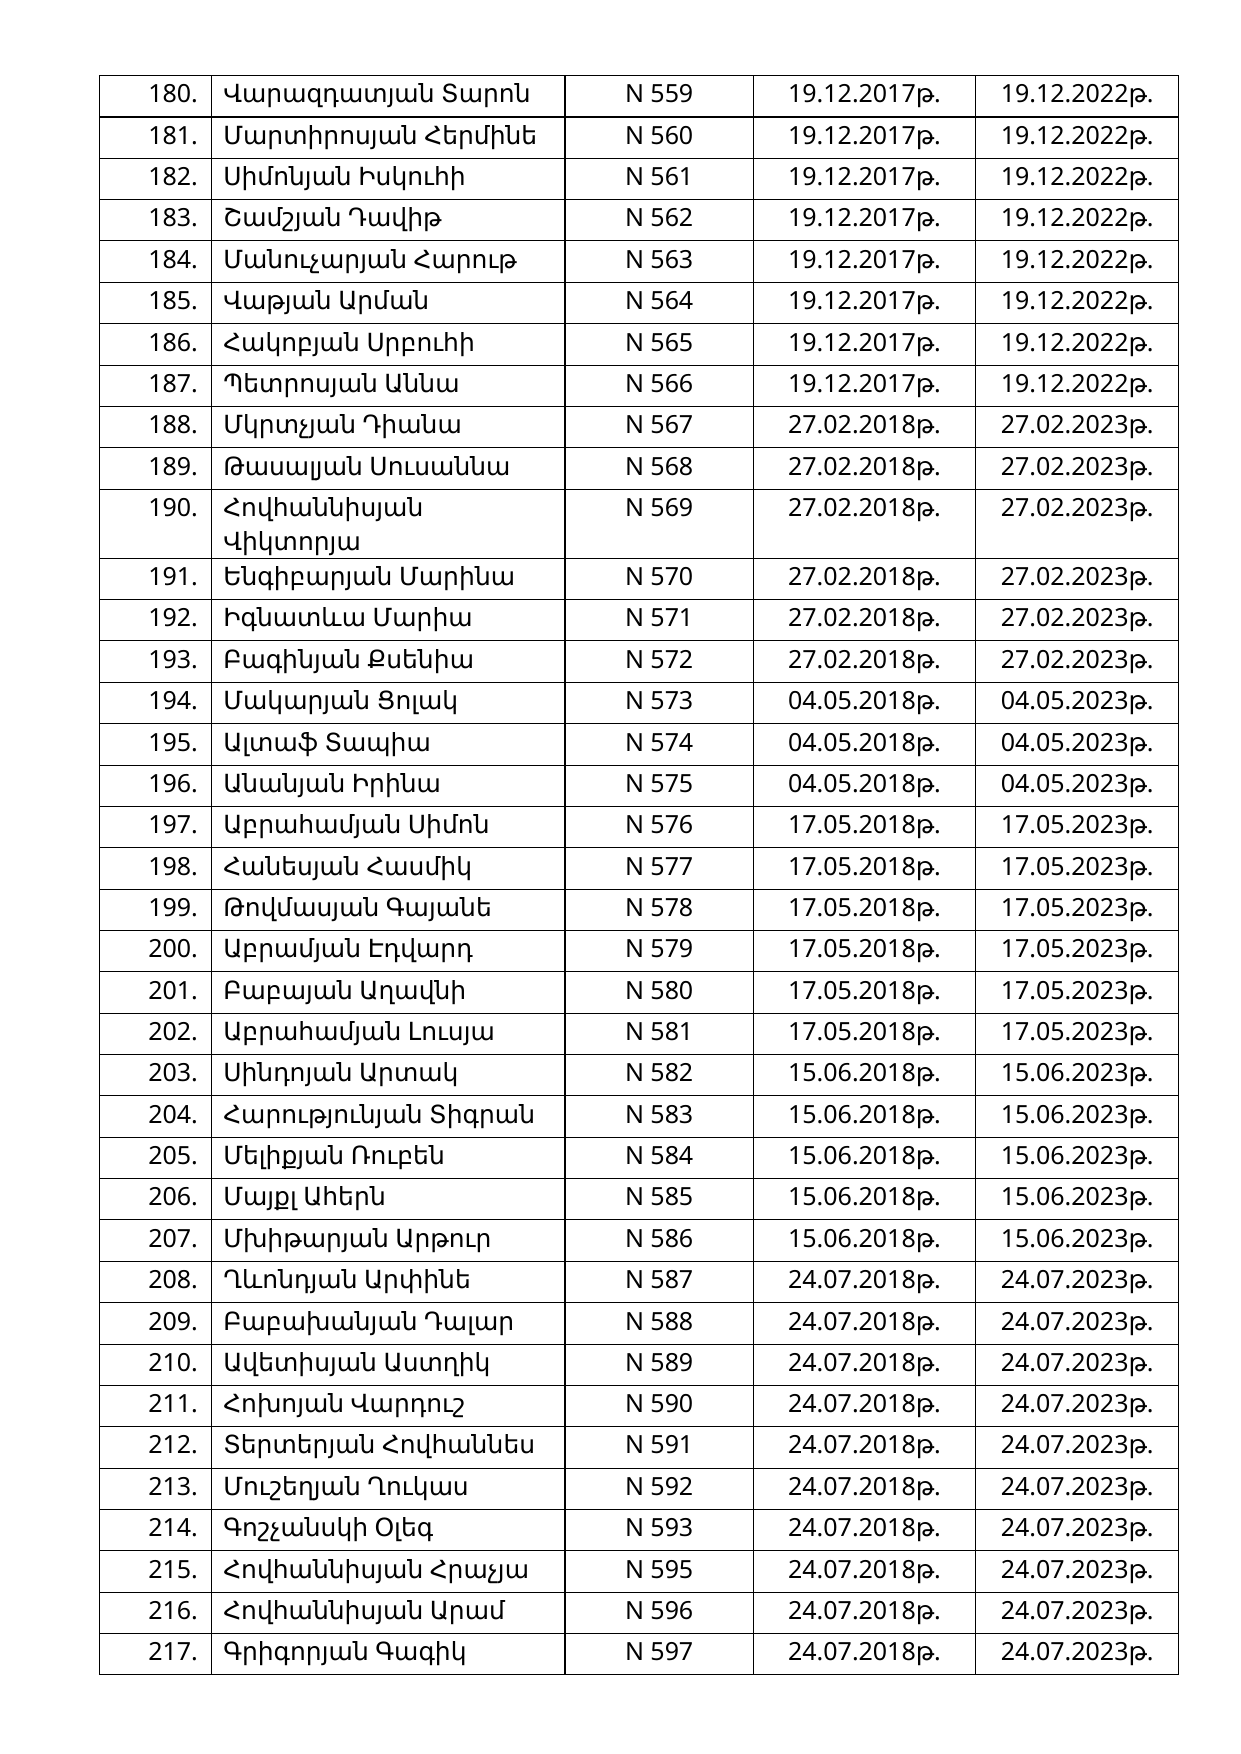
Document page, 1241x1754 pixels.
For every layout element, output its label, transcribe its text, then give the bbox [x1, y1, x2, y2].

table_cell Բագինյան Քսենիա [212, 641, 564, 682]
table_cell N 562 [566, 200, 753, 240]
table_cell 19.12.2022թ. [976, 324, 1178, 364]
table_cell N 571 [566, 600, 753, 640]
table_cell 24.07.2018թ. [754, 1510, 975, 1550]
table_cell Սիմոնյան Իսկուհի [212, 159, 564, 199]
table_cell [100, 1055, 211, 1095]
table_cell [100, 972, 211, 1013]
table_cell [100, 324, 211, 364]
table_cell N 590 [566, 1386, 753, 1426]
table_cell [100, 641, 211, 682]
table_cell Թասալյան Սուսաննա [212, 448, 564, 488]
table_cell N 597 [566, 1634, 753, 1674]
table_cell N 587 [566, 1262, 753, 1302]
table_cell N 573 [566, 683, 753, 723]
table_cell N 596 [566, 1593, 753, 1633]
table_cell 27.02.2018թ. [754, 559, 975, 599]
table_cell 24.07.2023թ. [976, 1303, 1178, 1343]
table_cell 15.06.2018թ. [754, 1096, 975, 1137]
table_cell N 592 [566, 1469, 753, 1509]
table_cell N 591 [566, 1427, 753, 1467]
table_cell 27.02.2023թ. [976, 641, 1178, 682]
table_cell N 561 [566, 159, 753, 199]
table_cell 24.07.2018թ. [754, 1551, 975, 1592]
table_cell 19.12.2022թ. [976, 118, 1178, 158]
table_cell 15.06.2023թ. [976, 1179, 1178, 1219]
table_cell Շամշյան Դավիթ [212, 200, 564, 240]
table_cell Ալտաֆ Տապիա [212, 724, 564, 764]
table_cell 19.12.2022թ. [976, 283, 1178, 323]
table_cell Թովմասյան Գայանե [212, 890, 564, 930]
table_cell 17.05.2018թ. [754, 1014, 975, 1054]
table_cell Մանուչարյան Հարութ [212, 241, 564, 282]
table_cell [100, 200, 211, 240]
table_cell [100, 1551, 211, 1592]
table_cell 17.05.2018թ. [754, 931, 975, 971]
table_cell 24.07.2018թ. [754, 1593, 975, 1633]
table_cell 24.07.2023թ. [976, 1551, 1178, 1592]
table_cell 27.02.2023թ. [976, 448, 1178, 488]
table_cell N 576 [566, 807, 753, 847]
table_cell 27.02.2018թ. [754, 490, 975, 558]
table_cell Աբրահամյան Լուսյա [212, 1014, 564, 1054]
table_cell 24.07.2018թ. [754, 1427, 975, 1467]
table_cell 19.12.2022թ. [976, 366, 1178, 406]
table_cell Գոշչանսկի Օլեգ [212, 1510, 564, 1550]
table_cell 17.05.2023թ. [976, 1014, 1178, 1054]
table_cell 04.05.2023թ. [976, 683, 1178, 723]
table_cell [100, 1014, 211, 1054]
table_cell [100, 1138, 211, 1178]
table_cell N 584 [566, 1138, 753, 1178]
table_cell 19.12.2022թ. [976, 159, 1178, 199]
table_cell Բաբայան Աղավնի [212, 972, 564, 1013]
table_cell N 589 [566, 1345, 753, 1385]
table_cell [100, 931, 211, 971]
table_cell N 567 [566, 407, 753, 447]
table_cell 24.07.2023թ. [976, 1427, 1178, 1467]
table_cell 17.05.2018թ. [754, 807, 975, 847]
table_cell N 578 [566, 890, 753, 930]
table_cell [100, 1179, 211, 1219]
table_cell [100, 559, 211, 599]
table_cell [100, 1345, 211, 1385]
table_cell [100, 1593, 211, 1633]
table_cell 15.06.2018թ. [754, 1055, 975, 1095]
table_cell 04.05.2018թ. [754, 683, 975, 723]
table_cell N 569 [566, 490, 753, 558]
table_cell N 593 [566, 1510, 753, 1550]
table_cell 17.05.2018թ. [754, 890, 975, 930]
table_cell [100, 448, 211, 488]
table_cell Մարտիրոսյան Հերմինե [212, 118, 564, 158]
table_cell N 565 [566, 324, 753, 364]
table_cell 27.02.2018թ. [754, 407, 975, 447]
table_cell N 585 [566, 1179, 753, 1219]
table_cell 19.12.2017թ. [754, 283, 975, 323]
table_cell Աբրամյան Էդվարդ [212, 931, 564, 971]
table_cell Ենգիբարյան Մարինա [212, 559, 564, 599]
table_cell Հովհաննիսյան Արամ [212, 1593, 564, 1633]
table_cell Աբրահամյան Սիմոն [212, 807, 564, 847]
table_cell N 574 [566, 724, 753, 764]
table_cell 27.02.2023թ. [976, 407, 1178, 447]
table_cell 19.12.2017թ. [754, 241, 975, 282]
table_cell Հոխոյան Վարդուշ [212, 1386, 564, 1426]
table_cell [100, 1262, 211, 1302]
table_cell Մկրտչյան Դիանա [212, 407, 564, 447]
table_cell 19.12.2022թ. [976, 76, 1178, 116]
table_cell 27.02.2023թ. [976, 490, 1178, 558]
table_cell Հակոբյան Սրբուհի [212, 324, 564, 364]
table_cell 15.06.2018թ. [754, 1138, 975, 1178]
table_cell N 595 [566, 1551, 753, 1592]
table_cell 15.06.2023թ. [976, 1055, 1178, 1095]
table_cell 17.05.2018թ. [754, 972, 975, 1013]
table_cell 19.12.2017թ. [754, 76, 975, 116]
table_cell 17.05.2023թ. [976, 931, 1178, 971]
table_cell 17.05.2023թ. [976, 807, 1178, 847]
table_cell N 586 [566, 1220, 753, 1261]
table_cell 15.06.2018թ. [754, 1179, 975, 1219]
table_cell 19.12.2017թ. [754, 159, 975, 199]
table_cell 24.07.2018թ. [754, 1469, 975, 1509]
table_cell 24.07.2023թ. [976, 1262, 1178, 1302]
table_cell 27.02.2018թ. [754, 448, 975, 488]
table_cell N 572 [566, 641, 753, 682]
table_cell [100, 283, 211, 323]
table_cell 27.02.2023թ. [976, 600, 1178, 640]
table_cell 04.05.2018թ. [754, 724, 975, 764]
table_cell Իգնատևա Մարիա [212, 600, 564, 640]
table_cell N 575 [566, 766, 753, 806]
table_cell [100, 766, 211, 806]
table_cell 24.07.2023թ. [976, 1345, 1178, 1385]
table_cell Հանեսյան Հասմիկ [212, 848, 564, 888]
table_cell [100, 241, 211, 282]
table_cell [100, 683, 211, 723]
table_cell Մխիթարյան Արթուր [212, 1220, 564, 1261]
table_cell Տերտերյան Հովհաննես [212, 1427, 564, 1467]
table_cell [100, 1303, 211, 1343]
table_cell Մելիքյան Ռուբեն [212, 1138, 564, 1178]
table_cell [100, 1634, 211, 1674]
table_cell 24.07.2023թ. [976, 1510, 1178, 1550]
table_cell Վաթյան Արման [212, 283, 564, 323]
table_cell 19.12.2017թ. [754, 324, 975, 364]
table_cell 17.05.2018թ. [754, 848, 975, 888]
table_cell 19.12.2022թ. [976, 241, 1178, 282]
table_cell Սինդոյան Արտակ [212, 1055, 564, 1095]
table_cell Ղևոնդյան Արփինե [212, 1262, 564, 1302]
table_cell 24.07.2018թ. [754, 1303, 975, 1343]
table_cell 27.02.2018թ. [754, 641, 975, 682]
table_cell 15.06.2023թ. [976, 1138, 1178, 1178]
table_cell 24.07.2018թ. [754, 1345, 975, 1385]
table_cell N 579 [566, 931, 753, 971]
table_cell [100, 118, 211, 158]
table_cell 15.06.2023թ. [976, 1220, 1178, 1261]
table_cell [100, 1096, 211, 1137]
table_cell Վարազդատյան Տարոն [212, 76, 564, 116]
table_cell N 559 [566, 76, 753, 116]
table_cell [100, 1510, 211, 1550]
table_cell 15.06.2023թ. [976, 1096, 1178, 1137]
table_cell N 563 [566, 241, 753, 282]
table_cell Հարությունյան Տիգրան [212, 1096, 564, 1137]
table_cell N 568 [566, 448, 753, 488]
table_cell Մայքլ Ահերն [212, 1179, 564, 1219]
table_cell Գրիգորյան Գագիկ [212, 1634, 564, 1674]
table_cell [100, 1386, 211, 1426]
table_cell 19.12.2017թ. [754, 366, 975, 406]
table_cell [100, 490, 211, 558]
table_cell 19.12.2022թ. [976, 200, 1178, 240]
table_cell Ավետիսյան Աստղիկ [212, 1345, 564, 1385]
table_cell Մուշեղյան Ղուկաս [212, 1469, 564, 1509]
table_cell 24.07.2023թ. [976, 1469, 1178, 1509]
table_cell 04.05.2023թ. [976, 766, 1178, 806]
table_cell N 564 [566, 283, 753, 323]
table_cell 19.12.2017թ. [754, 200, 975, 240]
table_cell [100, 1469, 211, 1509]
table_cell Պետրոսյան Աննա [212, 366, 564, 406]
table_cell 17.05.2023թ. [976, 890, 1178, 930]
table_cell 17.05.2023թ. [976, 972, 1178, 1013]
table_cell Մակարյան Ցոլակ [212, 683, 564, 723]
table_cell [100, 600, 211, 640]
table_cell 24.07.2018թ. [754, 1634, 975, 1674]
table_cell Բաբախանյան Դալար [212, 1303, 564, 1343]
table_cell Անանյան Իրինա [212, 766, 564, 806]
table_cell 27.02.2023թ. [976, 559, 1178, 599]
table_cell [100, 724, 211, 764]
table_cell N 583 [566, 1096, 753, 1137]
table_cell [100, 1220, 211, 1261]
table_cell 24.07.2023թ. [976, 1634, 1178, 1674]
table_cell [100, 848, 211, 888]
table_cell 24.07.2018թ. [754, 1386, 975, 1426]
table_cell [100, 1427, 211, 1467]
table_cell 17.05.2023թ. [976, 848, 1178, 888]
table_cell Հովհաննիսյան Հրաչյա [212, 1551, 564, 1592]
table_cell N 588 [566, 1303, 753, 1343]
table_cell 24.07.2018թ. [754, 1262, 975, 1302]
table_cell 24.07.2023թ. [976, 1386, 1178, 1426]
table_cell N 581 [566, 1014, 753, 1054]
table_cell 27.02.2018թ. [754, 600, 975, 640]
table_cell [100, 366, 211, 406]
table_cell N 570 [566, 559, 753, 599]
table_cell [100, 159, 211, 199]
table_cell Հովհաննիսյան Վիկտորյա [212, 490, 564, 558]
table_cell [100, 76, 211, 116]
table_cell 15.06.2018թ. [754, 1220, 975, 1261]
table_cell N 582 [566, 1055, 753, 1095]
table_cell 24.07.2023թ. [976, 1593, 1178, 1633]
table_cell 19.12.2017թ. [754, 118, 975, 158]
table_cell N 560 [566, 118, 753, 158]
table_cell 04.05.2018թ. [754, 766, 975, 806]
table_cell N 580 [566, 972, 753, 1013]
table_cell 04.05.2023թ. [976, 724, 1178, 764]
table_cell N 566 [566, 366, 753, 406]
table_cell [100, 807, 211, 847]
table_cell [100, 407, 211, 447]
table_cell N 577 [566, 848, 753, 888]
table_cell [100, 890, 211, 930]
